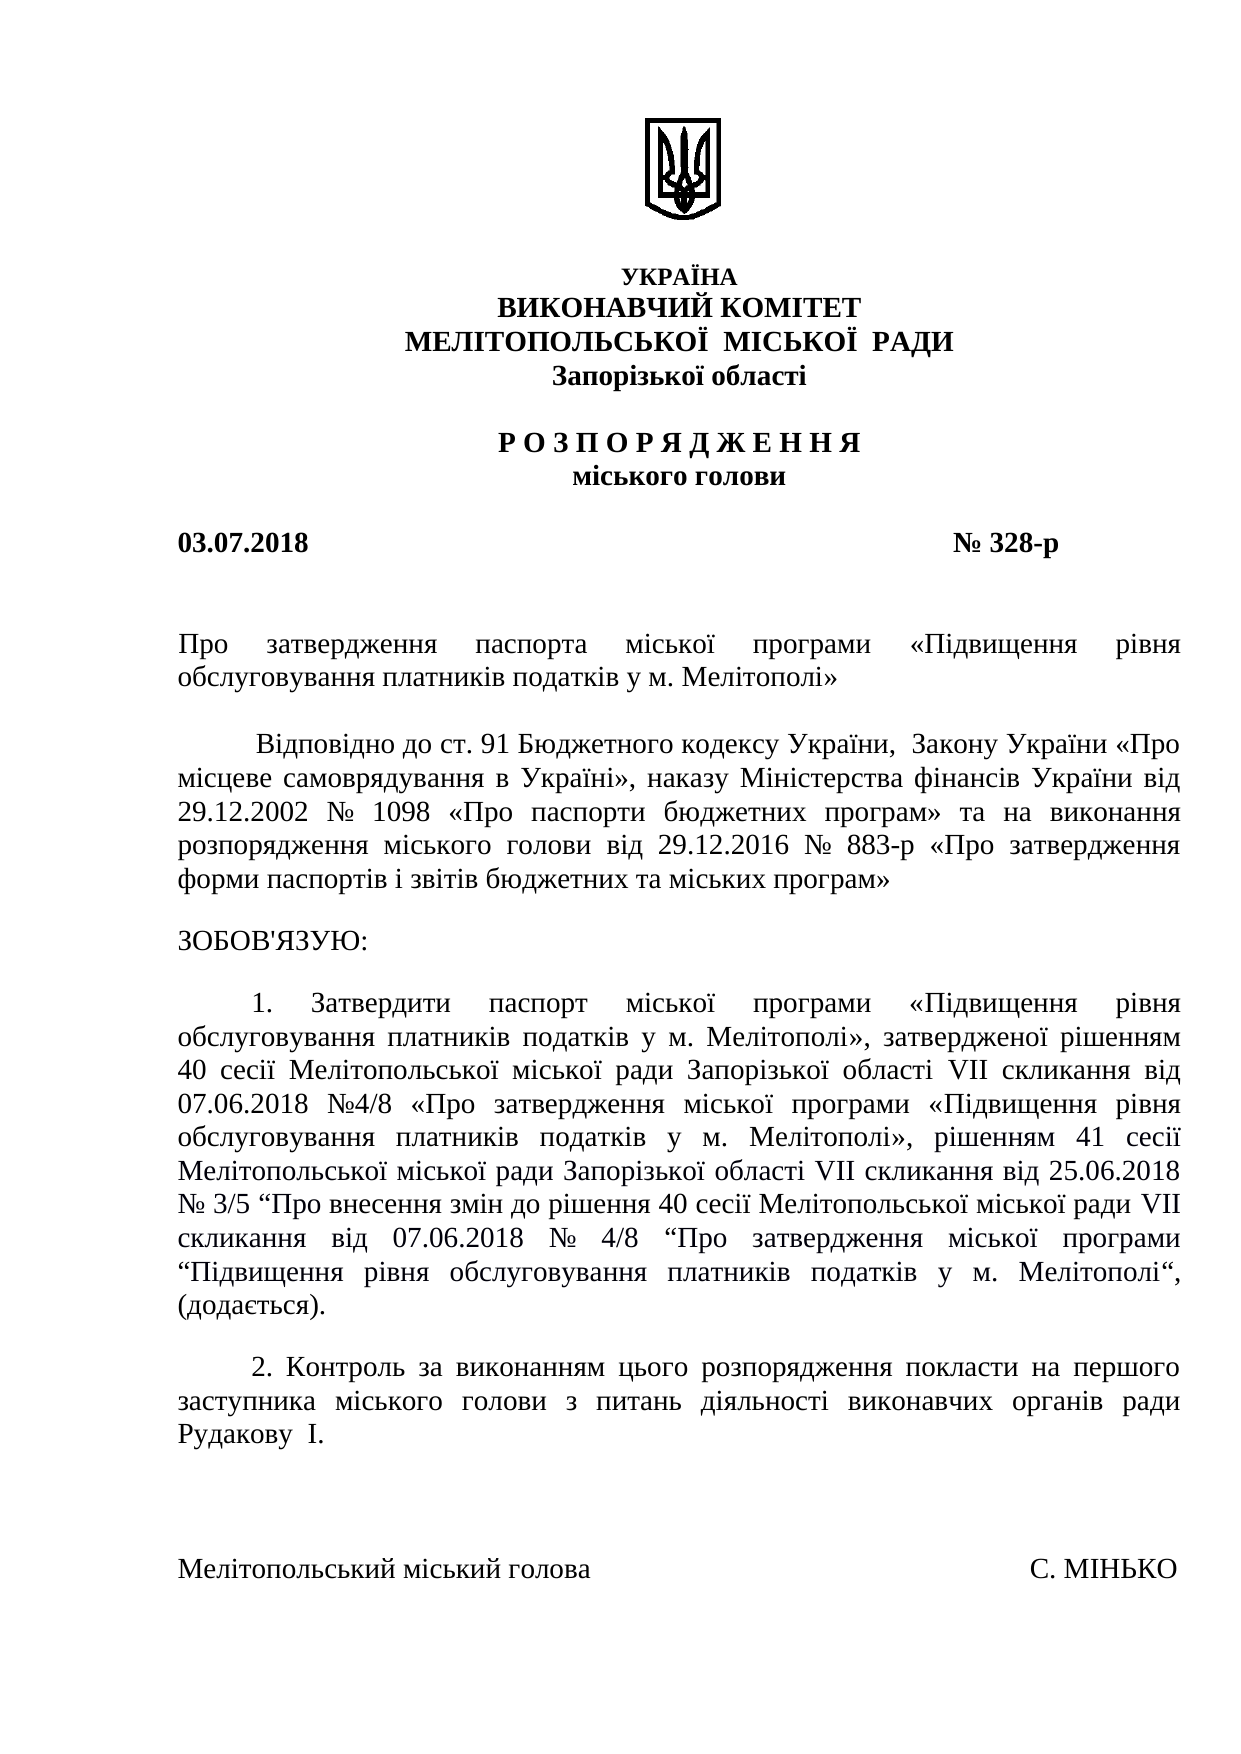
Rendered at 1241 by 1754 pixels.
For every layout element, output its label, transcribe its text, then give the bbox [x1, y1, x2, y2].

text Про затвердження паспорта міської програми «Підвищення рівня обслуговування платників податків у м. Мелітополі» [177, 626, 1181, 693]
text Р О З П О Р Я Д Ж Е Н Н Я [177, 425, 1181, 458]
text 2. Контроль за виконанням цього розпорядження покласти на першого заступника міського голови з питань діяльності виконавчих органів ради Рудакову І. [177, 1349, 1181, 1450]
picture [645, 118, 721, 220]
subtitle ВИКОНАВЧИЙ КОМІТЕТ [177, 291, 1181, 324]
subtitle Запорізької області [177, 358, 1181, 391]
text ЗОБОВ'ЯЗУЮ: [177, 923, 1181, 957]
subtitle МЕЛІТОПОЛЬСЬКОЇ МІСЬКОЇ РАДИ [177, 324, 1181, 358]
text 03.07.2018 № 328-р [177, 525, 1181, 559]
text Мелітопольський міський голова С. МІНЬКО [177, 1551, 1181, 1584]
subtitle УКРАЇНА [177, 262, 1181, 291]
text 1. Затвердити паспорт міської програми «Підвищення рівня обслуговування платників податків у м. Мелітополі», затвердженої рішенням 40 сесії Мелітопольської міської ради Запорізької області VII скликання від 07.06.2018 №4/8 «Про затвердження міської програми «Підвищення рівня обслуговування платників податків у м. Мелітополі», рішенням 41 сесії Мелітопольської міської ради Запорізької області VIІ скликання від 25.06.2018 № 3/5 “Про внесення змін до рішення 40 сесії Мелітопольської міської ради VIІ скликання від 07.06.2018 № 4/8 “Про затвердження міської програми “Підвищення рівня обслуговування платників податків у м. Мелітополі“, (додається). [177, 985, 1181, 1321]
text міського голови [177, 458, 1181, 492]
text Відповідно до ст. 91 Бюджетного кодексу України, Закону України «Про місцеве самоврядування в Україні», наказу Міністерства фінансів України від 29.12.2002 № 1098 «Про паспорти бюджетних програм» та на виконання розпорядження міського голови від 29.12.2016 № 883-р «Про затвердження форми паспортів і звітів бюджетних та міських програм» [177, 727, 1181, 894]
